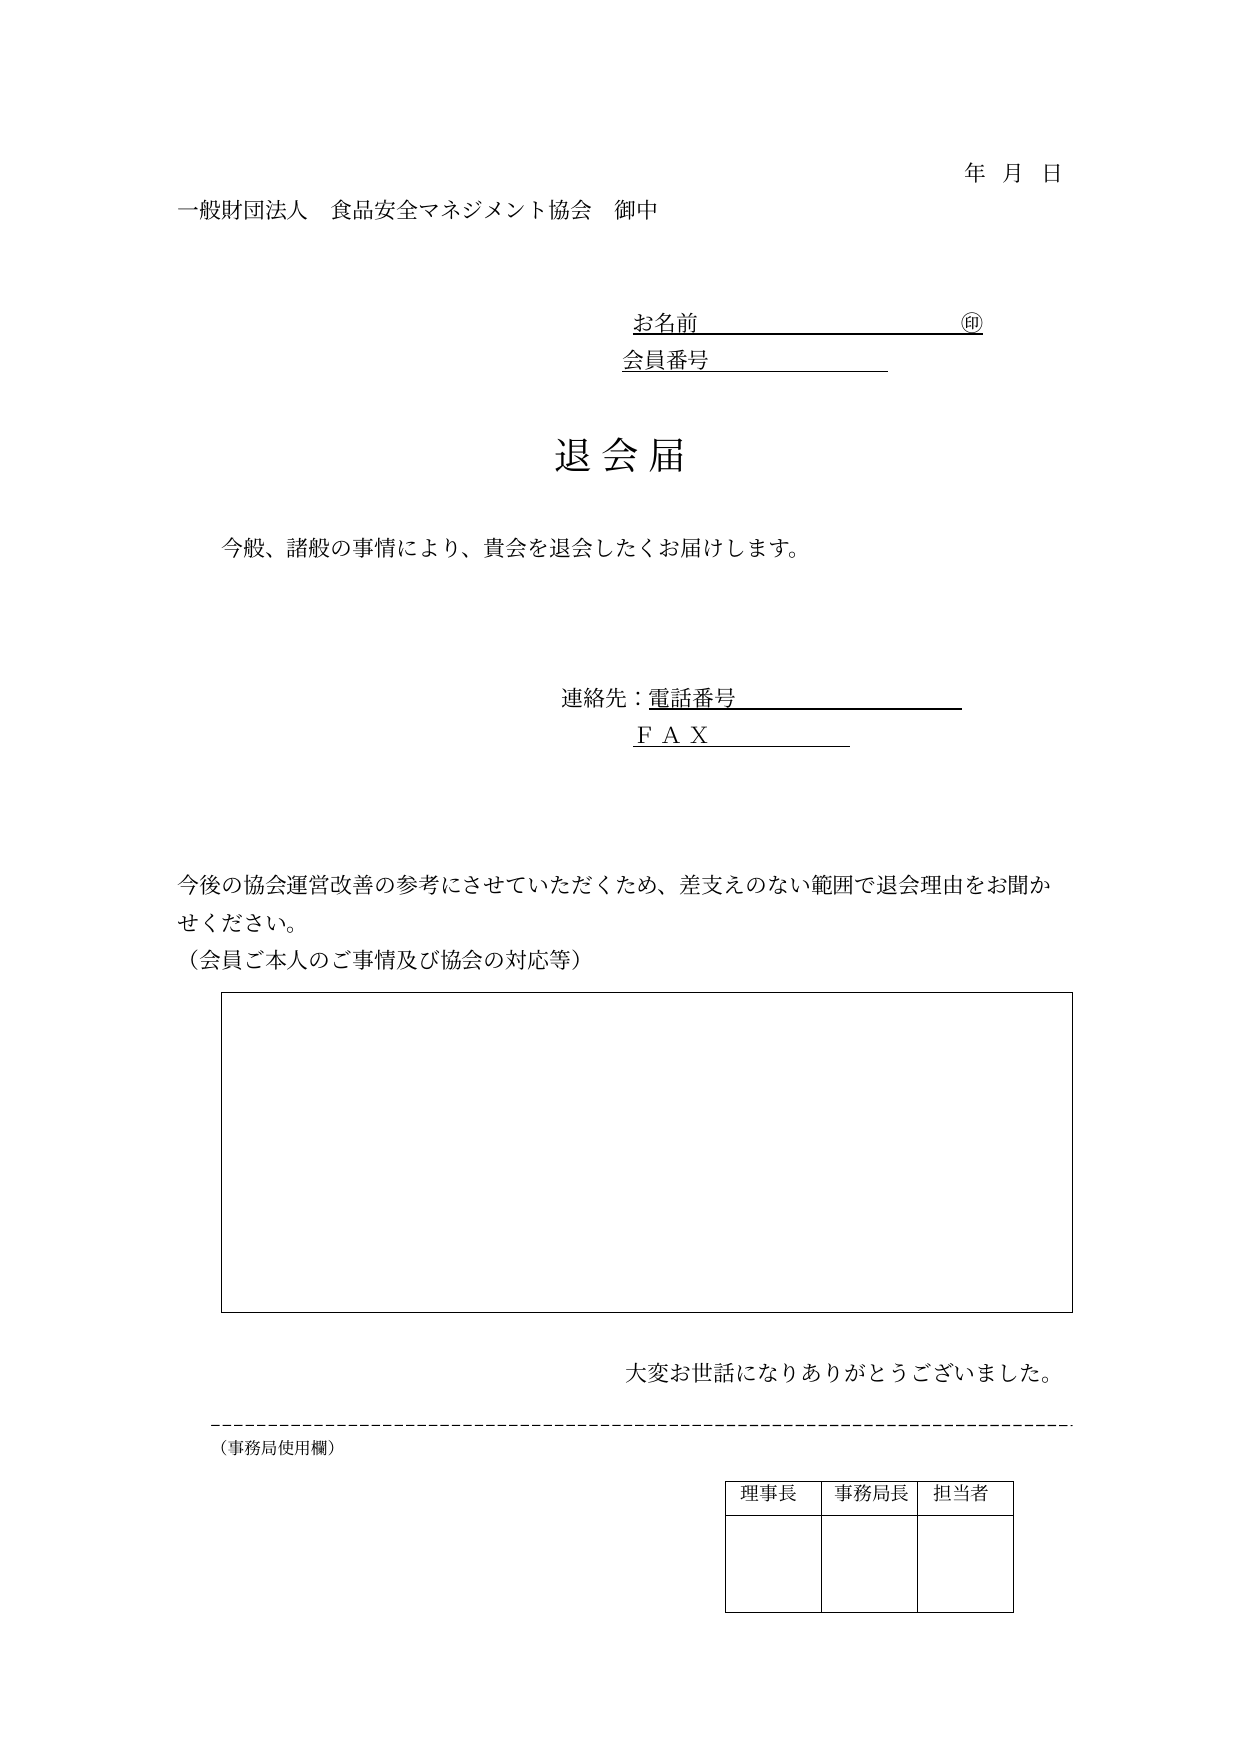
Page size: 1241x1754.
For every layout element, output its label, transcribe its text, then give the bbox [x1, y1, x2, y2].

text （会員ご本人のご事情及び協会の対応等） [177, 941, 1063, 978]
text 一般財団法人 食品安全マネジメント協会 御中 [177, 191, 1063, 228]
text 連絡先：電話番号 [177, 678, 1063, 716]
text 今般、諸般の事情により、貴会を退会したくお届けします。 [177, 528, 1063, 566]
text 今後の協会運営改善の参考にさせていただくため、差支えのない範囲で退会理由をお聞かせください。 [177, 866, 1063, 941]
text Ｆ Ａ Ｘ [177, 716, 1063, 753]
text 会員番号 [177, 341, 1063, 378]
text 大変お世話になりありがとうございました。 [177, 1353, 1063, 1391]
text 退 会 届 [177, 416, 1063, 491]
text 年 月 日 [177, 153, 1063, 191]
text お名前 ㊞ [177, 303, 1063, 341]
text （事務局使用欄） [177, 1428, 1063, 1466]
